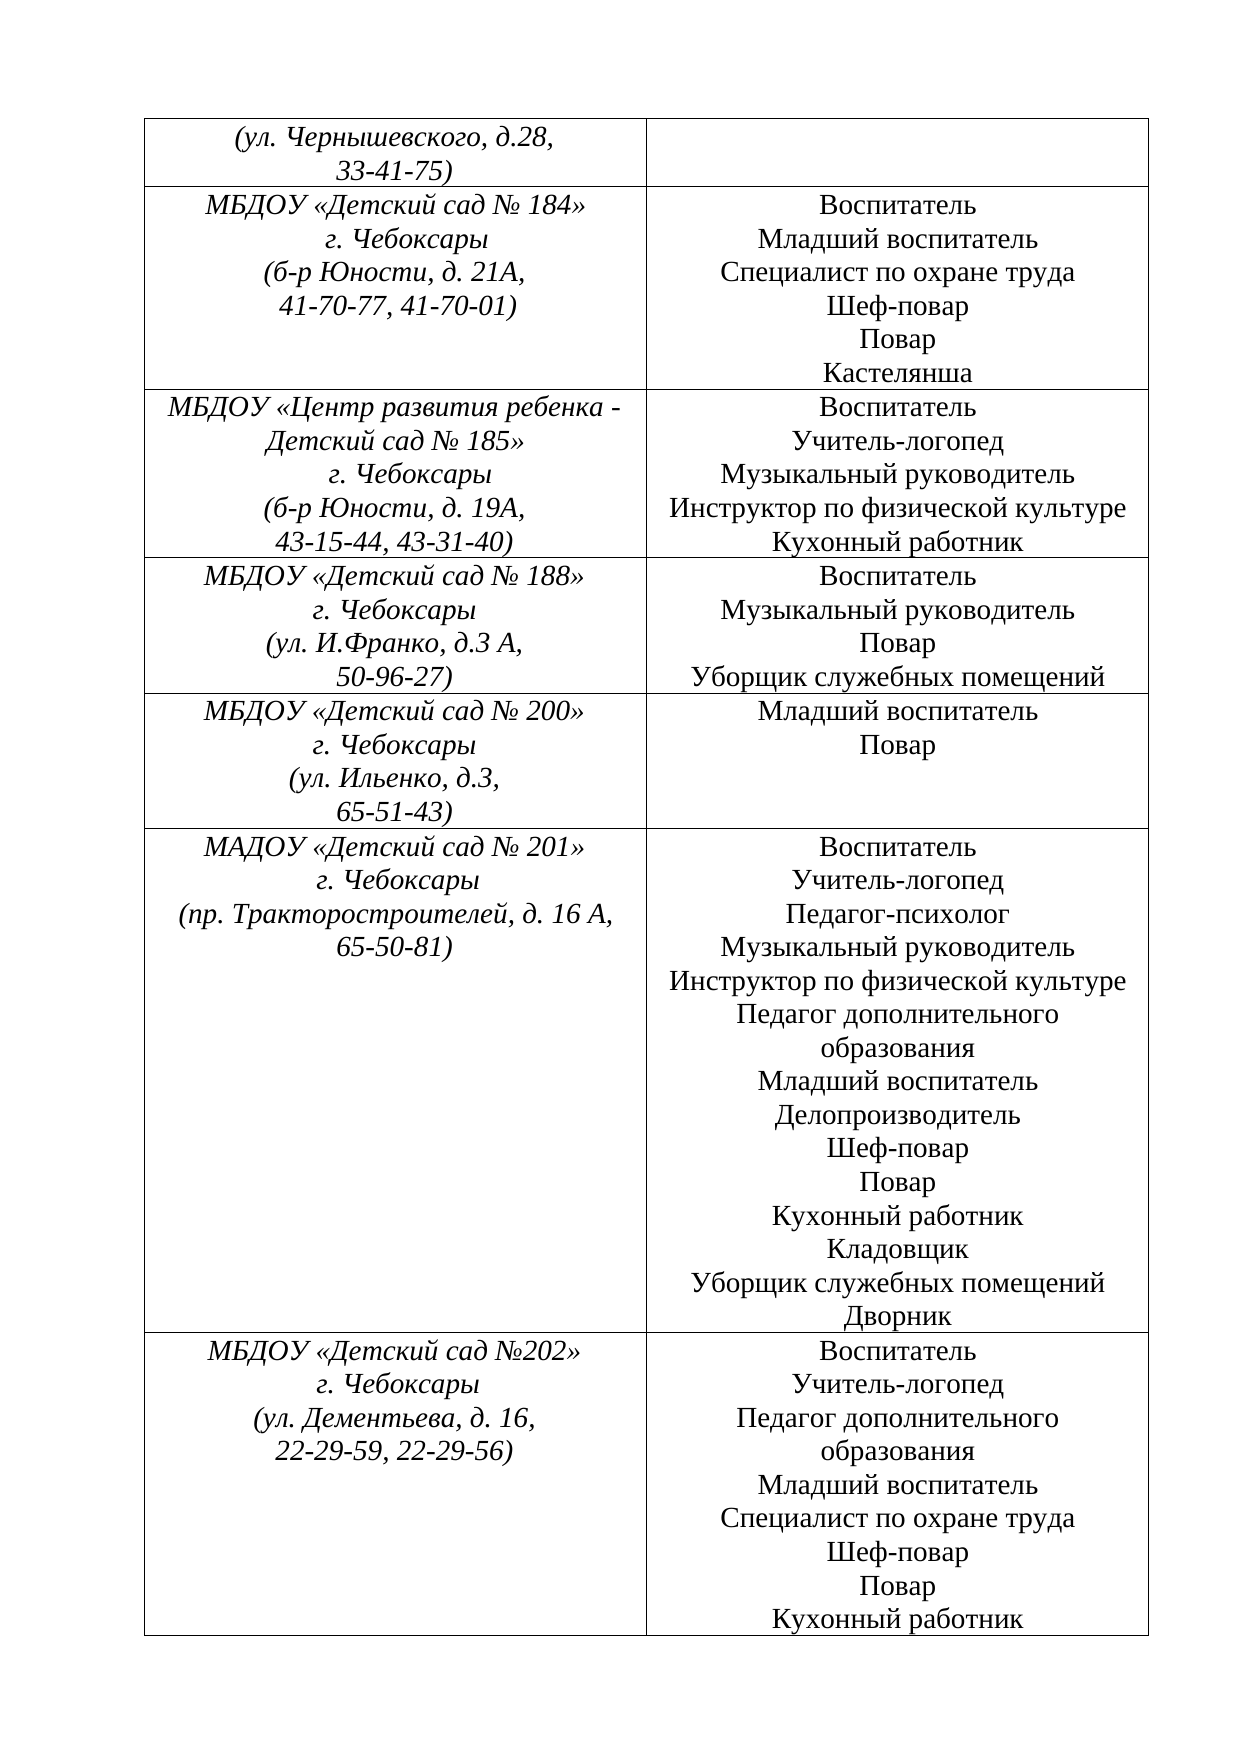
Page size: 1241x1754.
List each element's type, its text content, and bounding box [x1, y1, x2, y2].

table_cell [647, 119, 1148, 186]
table_cell МБДОУ «Детский сад № 188» г. Чебоксары (ул. И.Франко, д.3 А, 50-96-27) [145, 558, 646, 692]
table_cell Воспитатель Младший воспитатель Специалист по охране труда Шеф-повар Повар Кастелянша [647, 187, 1148, 388]
table_cell Воспитатель Учитель-логопед Педагог-психолог Музыкальный руководитель Инструктор по физической культуре Педагог дополнительного образования Младший воспитатель Делопроизводитель Шеф-повар Повар Кухонный работник Кладовщик Уборщик служебных помещений Дворник [647, 829, 1148, 1332]
table_cell МБДОУ «Центр развития ребенка - Детский сад № 185» г. Чебоксары (б-р Юности, д. 19А, 43-15-44, 43-31-40) [145, 390, 646, 557]
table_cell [145, 1333, 646, 1635]
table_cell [647, 1333, 1148, 1635]
table_cell Воспитатель Учитель-логопед Музыкальный руководитель Инструктор по физической культуре Кухонный работник [647, 390, 1148, 557]
table_cell МБДОУ «Детский сад № 200» г. Чебоксары (ул. Ильенко, д.3, 65-51-43) [145, 694, 646, 828]
table_cell Воспитатель Музыкальный руководитель Повар Уборщик служебных помещений [647, 558, 1148, 692]
table_cell МБДОУ «Детский сад № 184» г. Чебоксары (б-р Юности, д. 21А, 41-70-77, 41-70-01) [145, 187, 646, 388]
table_cell Младший воспитатель Повар [647, 694, 1148, 828]
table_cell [145, 119, 646, 186]
table_cell МАДОУ «Детский сад № 201» г. Чебоксары (пр. Тракторостроителей, д. 16 А, 65-50-81) [145, 829, 646, 1332]
